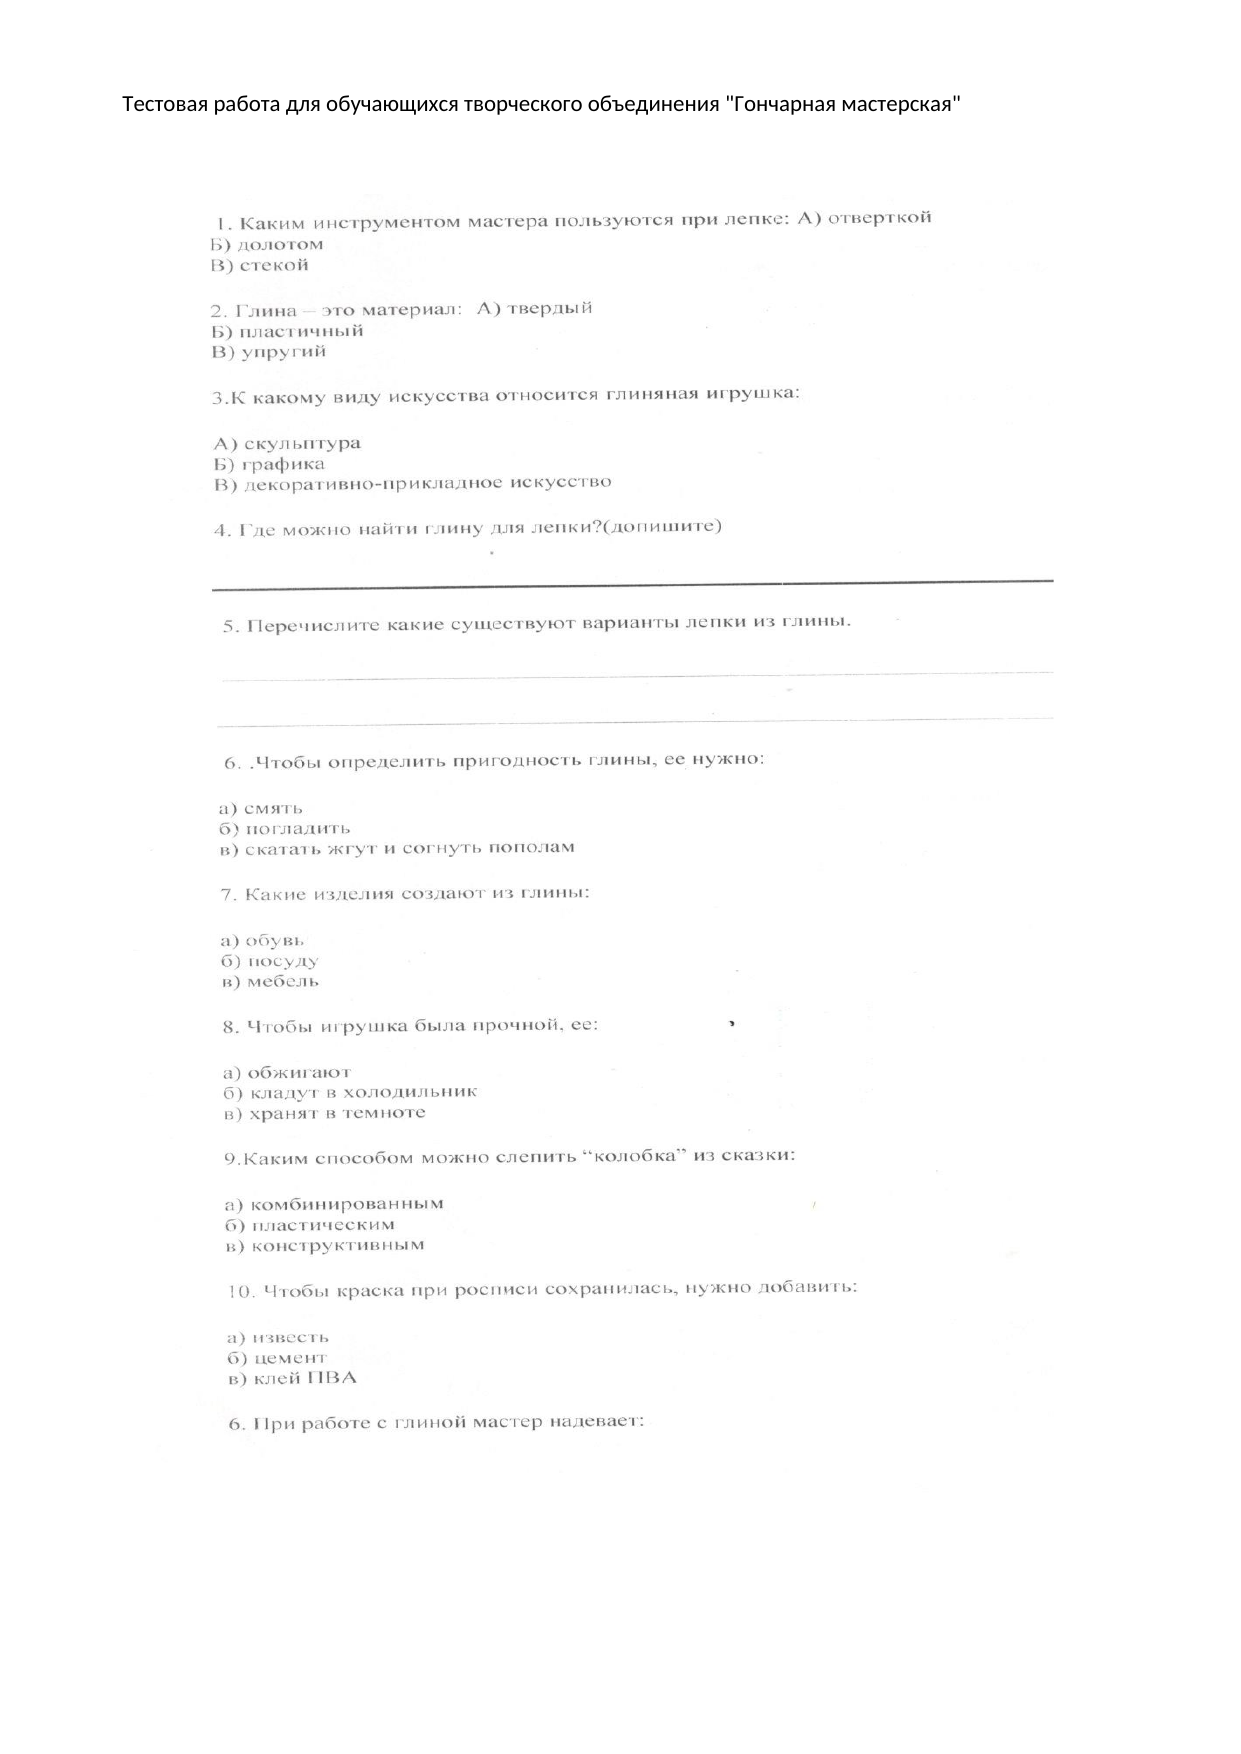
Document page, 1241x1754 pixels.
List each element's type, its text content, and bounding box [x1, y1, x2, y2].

picture [127, 194, 1054, 1512]
text Тестовая работа для обучающихся творческого объединения "Гончарная мастерская" [29, 89, 1152, 117]
